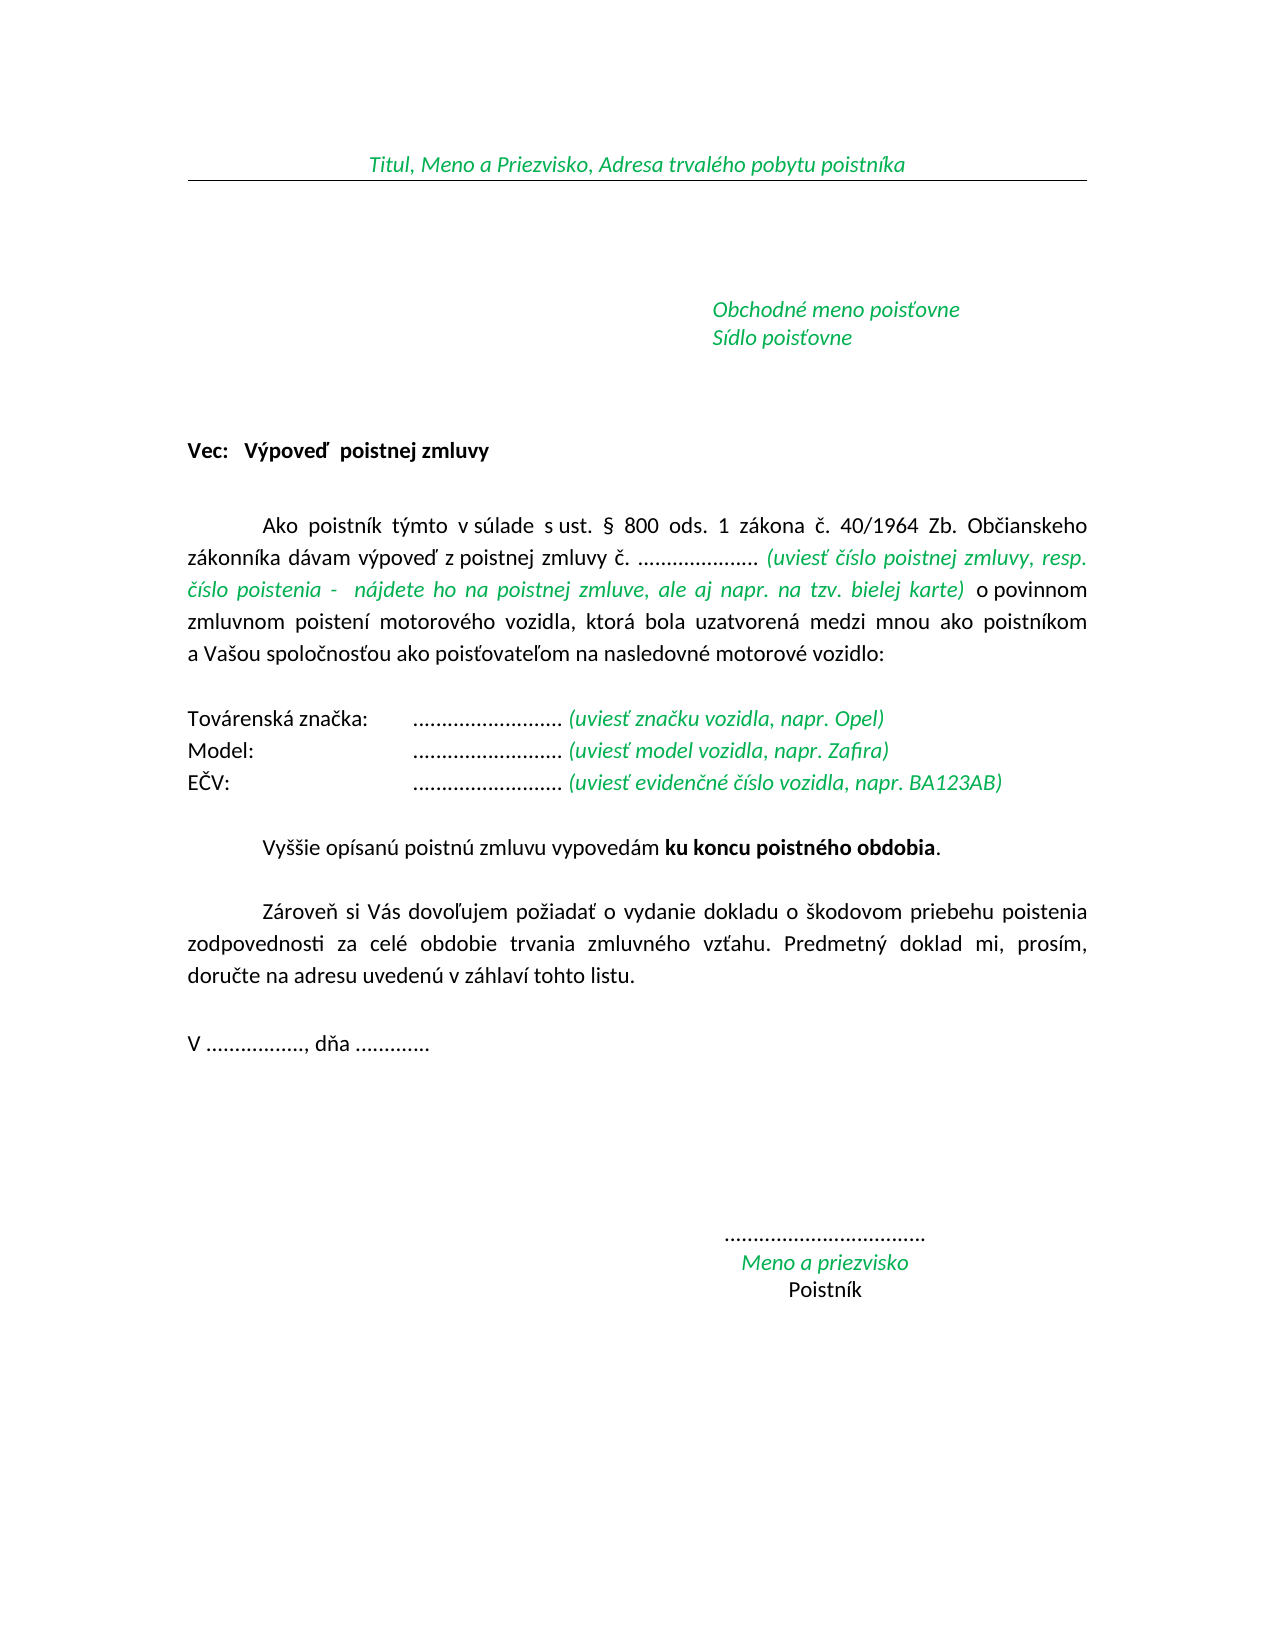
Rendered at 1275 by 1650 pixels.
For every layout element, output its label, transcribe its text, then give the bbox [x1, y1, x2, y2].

text Obchodné meno poisťovne [637, 295, 1087, 323]
text Poistník [487, 1276, 1087, 1304]
text Továrenská značka: .......................... (uviesť značku vozidla, napr. Opel) [187, 704, 1087, 732]
text V ................., dňa ............. [187, 1029, 1087, 1057]
text Vyššie opísanú poistnú zmluvu vypovedám ku koncu poistného obdobia. [187, 833, 1087, 861]
text ................................... [487, 1219, 1087, 1248]
text Titul, Meno a Priezvisko, Adresa trvalého pobytu poistníka [187, 150, 1087, 181]
text Zároveň si Vás dovoľujem požiadať o vydanie dokladu o škodovom priebehu poistenia zodpovednosti za celé obdobie trvania zmluvného vzťahu. Predmetný doklad mi, prosím, doručte na adresu uvedenú v záhlaví tohto listu. [187, 897, 1087, 989]
text Vec: Výpoveď poistnej zmluvy [187, 437, 1087, 465]
text Meno a priezvisko [187, 1248, 1087, 1276]
text Sídlo poisťovne [637, 323, 1087, 351]
text Model: .......................... (uviesť model vozidla, napr. Zafira) [187, 736, 1087, 764]
text EČV: .......................... (uviesť evidenčné číslo vozidla, napr. BA123AB) [187, 768, 1087, 796]
text Ako poistník týmto v súlade s ust. § 800 ods. 1 zákona č. 40/1964 Zb. Občianskeho zákonníka dávam výpoveď z poistnej zmluvy č. ..................... (uviesť číslo poistnej zmluvy, resp. číslo poistenia - nájdete ho na poistnej zmluve, ale aj napr. na tzv. bielej karte) o povinnom zmluvnom poistení motorového vozidla, ktorá bola uzatvorená medzi mnou ako poistníkom a Vašou spoločnosťou ako poisťovateľom na nasledovné motorové vozidlo: [187, 511, 1087, 668]
